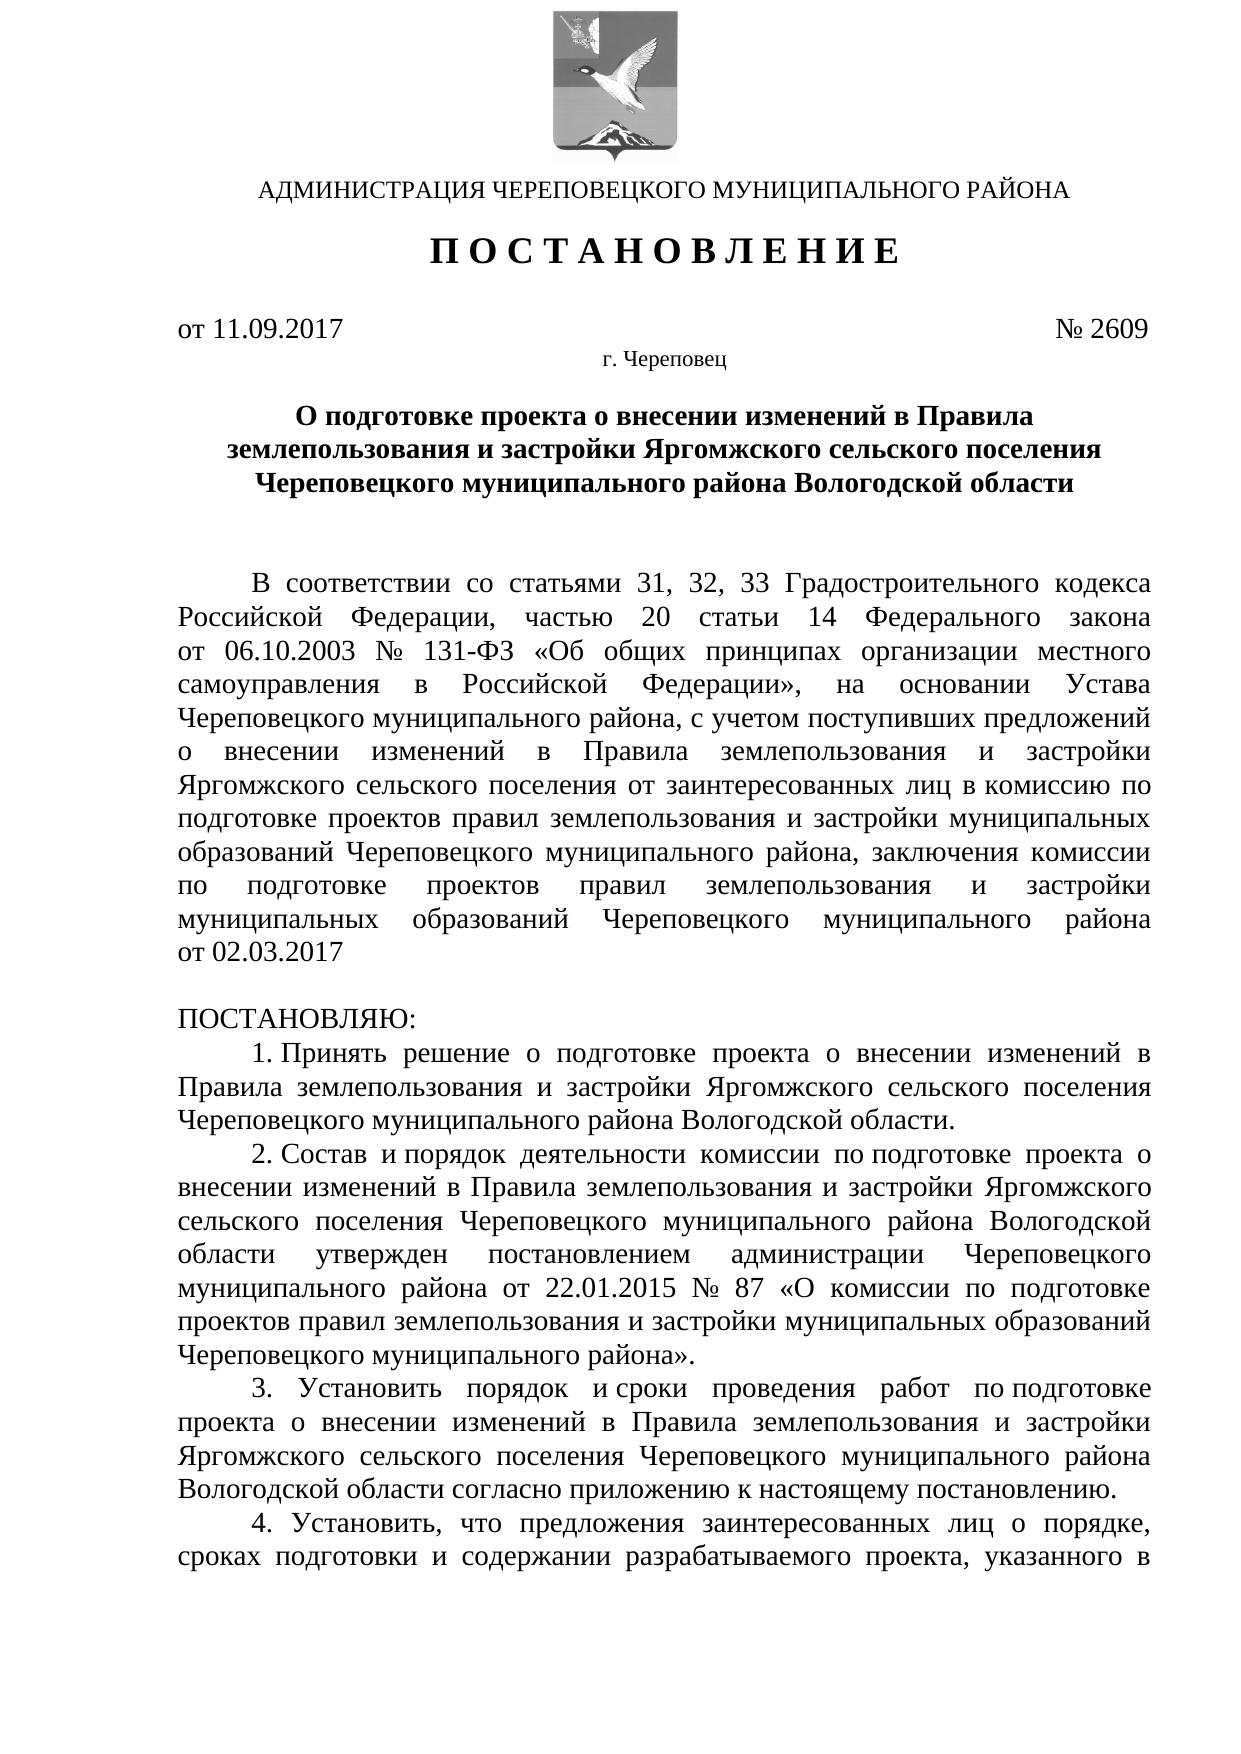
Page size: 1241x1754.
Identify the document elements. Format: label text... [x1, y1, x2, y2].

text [177, 1505, 1152, 1572]
text г. Череповец [177, 345, 1152, 371]
text ПОСТАНОВЛЯЮ: [177, 1002, 1152, 1035]
text В соответствии со статьями 31, 32, 33 Градостроительного кодекса Российской Федерации, частью 20 статьи 14 Федерального закона от 06.10.2003 № 131-ФЗ «Об общих принципах организации местного самоуправления в Российской Федерации», на основании Устава Череповецкого муниципального района, с учетом поступивших предложений о внесении изменений в Правила землепользования и застройки Яргомжского сельского поселения от заинтересованных лиц в комиссию по подготовке проектов правил землепользования и застройки муниципальных образований Череповецкого муниципального района, заключения комиссии по подготовке проектов правил землепользования и застройки муниципальных образований Череповецкого муниципального района от 02.03.2017 [177, 566, 1152, 968]
text О подготовке проекта о внесении изменений в Правила землепользования и застройки Яргомжского сельского поселения [177, 398, 1152, 465]
text АДМИНИСТРАЦИЯ ЧЕРЕПОВЕЦКОГО МУНИЦИПАЛЬНОГО РАЙОНА [177, 175, 1152, 204]
list Состав и порядок деятельности комиссии по подготовке проекта о внесении изменений в Правила землепользования и застройки Яргомжского сельского поселения Череповецкого муниципального района Вологодской области утвержден постановлением администрации Череповецкого муниципального района от 22.01.2015 № 87 «О комиссии по подготовке проектов правил землепользования и застройки муниципальных образований Череповецкого муниципального района». [177, 1136, 1152, 1371]
text 3. Установить порядок и сроки проведения работ по подготовке проекта о внесении изменений в Правила землепользования и застройки Яргомжского сельского поселения Череповецкого муниципального района Вологодской области согласно приложению к настоящему постановлению. [177, 1371, 1152, 1505]
list Принять решение о подготовке проекта о внесении изменений в Правила землепользования и застройки Яргомжского сельского поселения Череповецкого муниципального района Вологодской области. [177, 1035, 1152, 1136]
text от 11.09.2017 № 2609 [177, 312, 1152, 345]
subtitle П О С Т А Н О В Л Е Н И Е [177, 229, 1152, 272]
text Череповецкого муниципального района Вологодской области [177, 465, 1152, 498]
